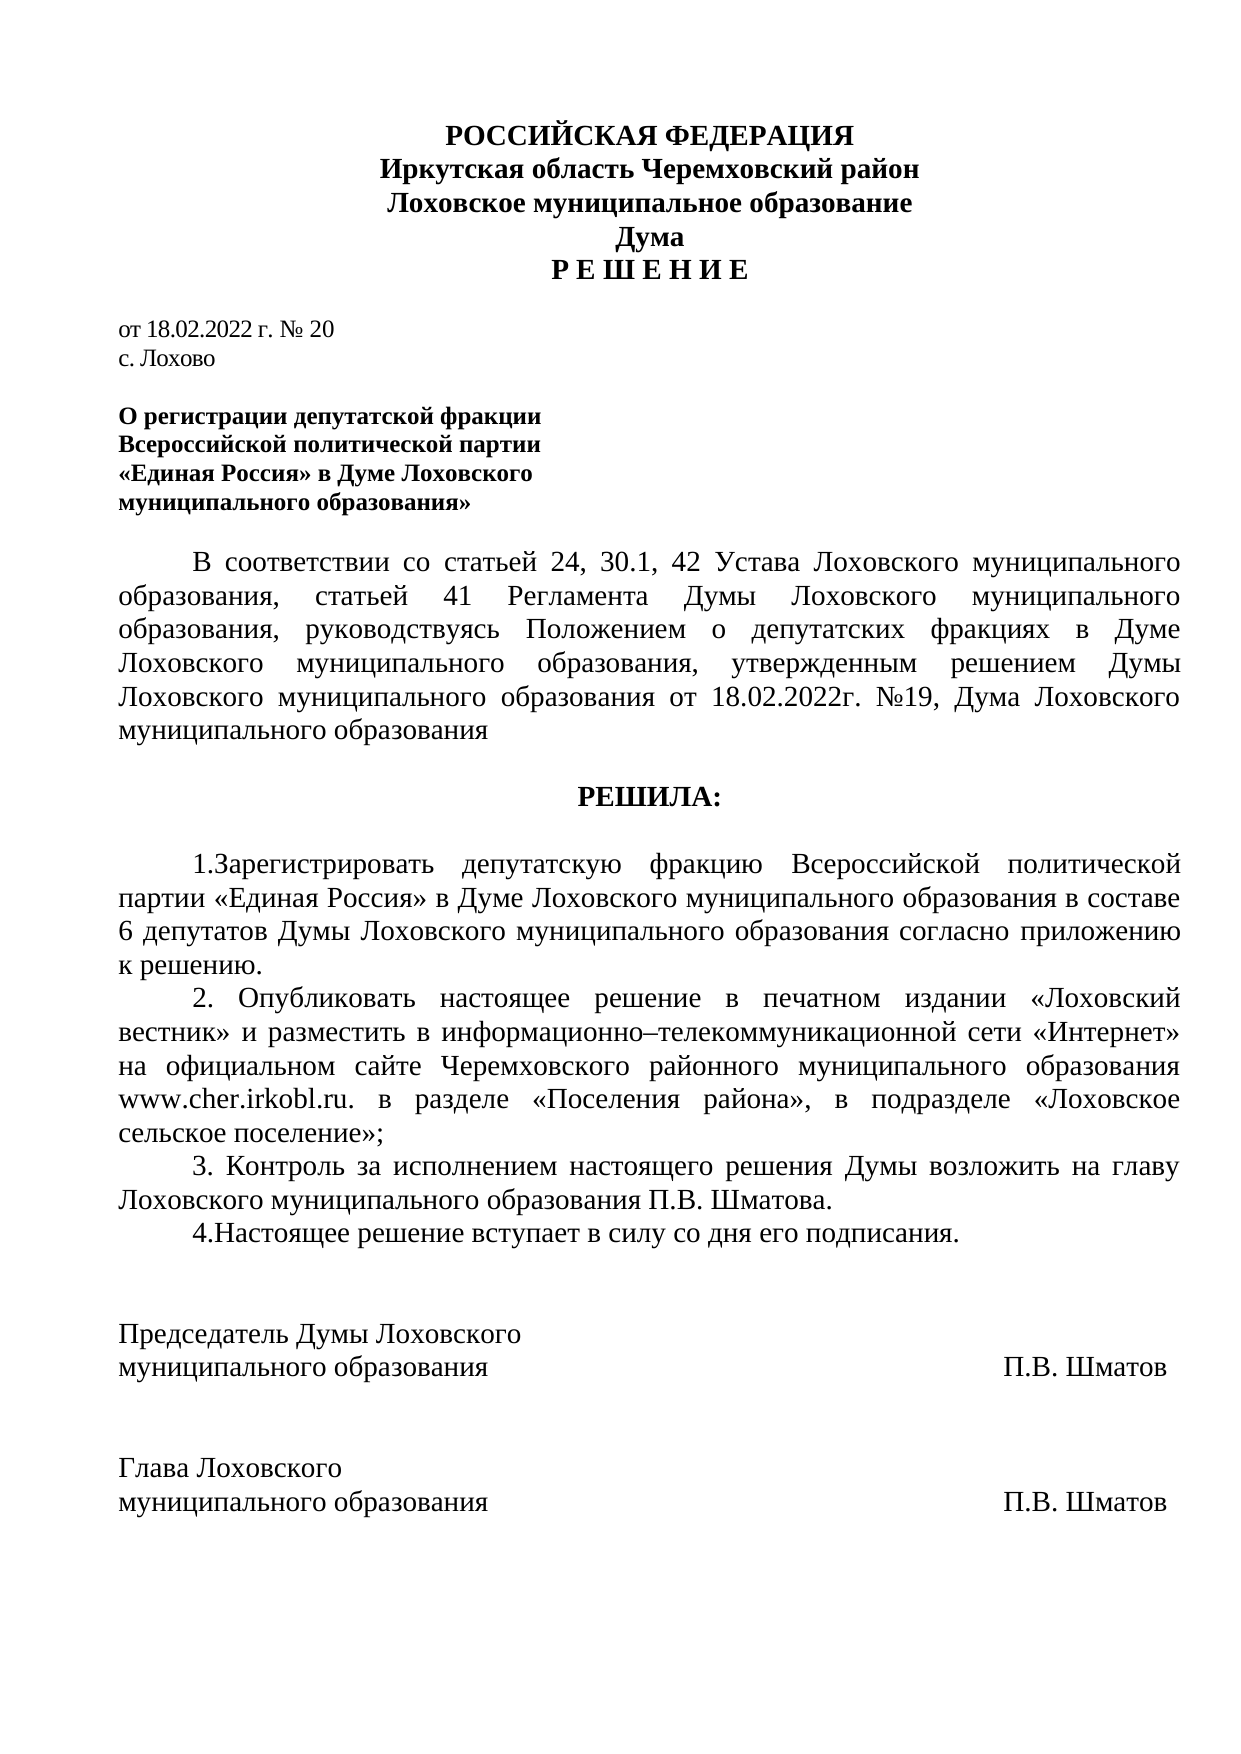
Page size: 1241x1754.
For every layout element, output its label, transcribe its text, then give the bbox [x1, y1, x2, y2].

text с. Лохово [118, 343, 1181, 372]
text муниципального образования П.В. Шматов [118, 1349, 1181, 1383]
text Лоховское муниципальное образование [118, 185, 1181, 219]
title Всероссийской политической партии [118, 429, 1181, 458]
title О регистрации депутатской фракции [118, 401, 1181, 429]
text муниципального образования П.В. Шматов [118, 1484, 1181, 1517]
title «Единая Россия» в Думе Лоховского [118, 458, 1181, 487]
title 1.Зарегистрировать депутатскую фракцию Всероссийской политической партии «Единая Россия» в Думе Лоховского муниципального образования в составе 6 депутатов Думы Лоховского муниципального образования согласно приложению к решению. [118, 846, 1181, 981]
text РОССИЙСКАЯ ФЕДЕРАЦИЯ [118, 118, 1181, 152]
text Р Е Ш Е Н И Е [118, 252, 1181, 286]
text 4.Настоящее решение вступает в силу со дня его подписания. [118, 1215, 1181, 1249]
text Иркутская область Черемховский район [118, 152, 1181, 185]
text Дума [118, 219, 1181, 252]
text 2. Опубликовать настоящее решение в печатном издании «Лоховский вестник» и разместить в информационно–телекоммуникационной сети «Интернет» на официальном сайте Черемховского районного муниципального образования www.cher.irkobl.ru. в разделе «Поселения района», в подразделе «Лоховское сельское поселение»; [118, 981, 1181, 1148]
text Глава Лоховского [118, 1450, 1181, 1484]
text Председатель Думы Лоховского [118, 1316, 1181, 1349]
text РЕШИЛА: [118, 779, 1181, 813]
text от 18.02.2022 г. № 20 [118, 314, 1181, 343]
text 3. Контроль за исполнением настоящего решения Думы возложить на главу Лоховского муниципального образования П.В. Шматова. [118, 1148, 1181, 1215]
text В соответствии со статьей 24, 30.1, 42 Устава Лоховского муниципального образования, статьей 41 Регламента Думы Лоховского муниципального образования, руководствуясь Положением о депутатских фракциях в Думе Лоховского муниципального образования, утвержденным решением Думы Лоховского муниципального образования от 18.02.2022г. №19, Дума Лоховского муниципального образования [118, 544, 1181, 746]
title муниципального образования» [118, 487, 1181, 516]
